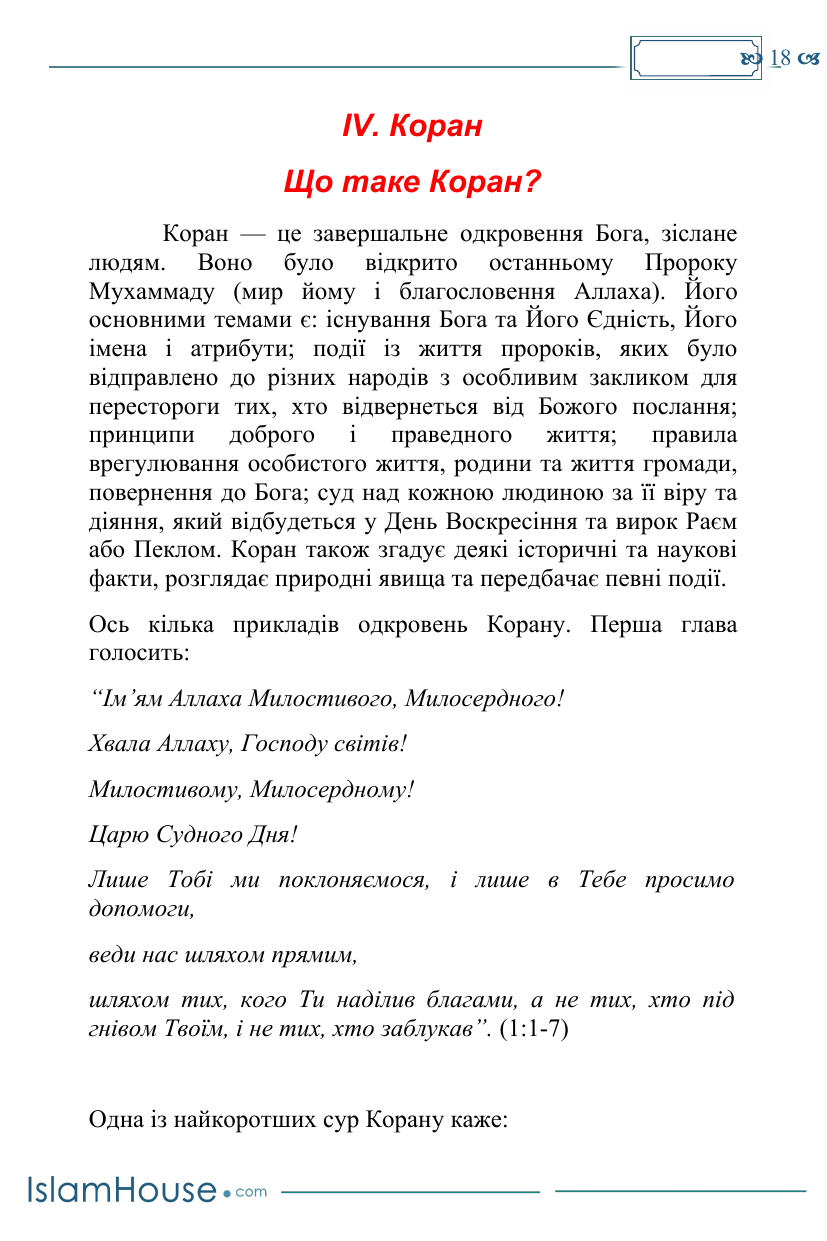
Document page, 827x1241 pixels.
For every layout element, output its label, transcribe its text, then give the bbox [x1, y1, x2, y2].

text Коран — це завершальне одкровення Бога, зіслане людям. Воно було відкрито останньому Пророку Мухаммаду (мир йому і благословення Аллаха). Його основними темами є: існування Бога та Його Єдність, Його імена і атрибути; події із життя пророків, яких було відправлено до різних народів з особливим закликом для перестороги тих, хто відвернеться від Божого послання; принципи доброго і праведного життя; правила врегулювання особистого життя, родини та життя громади, повернення до Бога; суд над кожною людиною за її віру та діяння, який відбудеться у День Воскресіння та вирок Раєм або Пеклом. Коран також згадує деякі історичні та наукові факти, розглядає природні явища та передбачає певні події. [89, 218, 738, 592]
text IV. Коран [89, 107, 738, 143]
picture [548, 1170, 807, 1208]
text “Ім’ям Аллаха Милостивого, Милосердного! [89, 683, 738, 712]
text Одна із найкоротших сур Корану каже: [89, 1104, 738, 1132]
text Царю Судного Дня! [89, 819, 738, 848]
text веди нас шляхом прямим, [89, 939, 738, 967]
text Лише Тобi ми поклоняємося, i лише в Тебе просимо допомоги, [89, 864, 738, 922]
text Милостивому, Милосердному! [89, 774, 738, 802]
text шляхом тих, кого Ти надiлив благами, а не тих, хто пiд гнiвом Твоїм, i не тих, хто заблукав”. (1:1-7) [89, 984, 738, 1042]
picture [20, 1171, 541, 1209]
text Ось кілька прикладів одкровень Корану. Перша глава голосить: [89, 609, 738, 666]
text Хвала Аллаху, Господу свiтiв! [89, 728, 738, 757]
text Що таке Коран? [89, 163, 738, 199]
